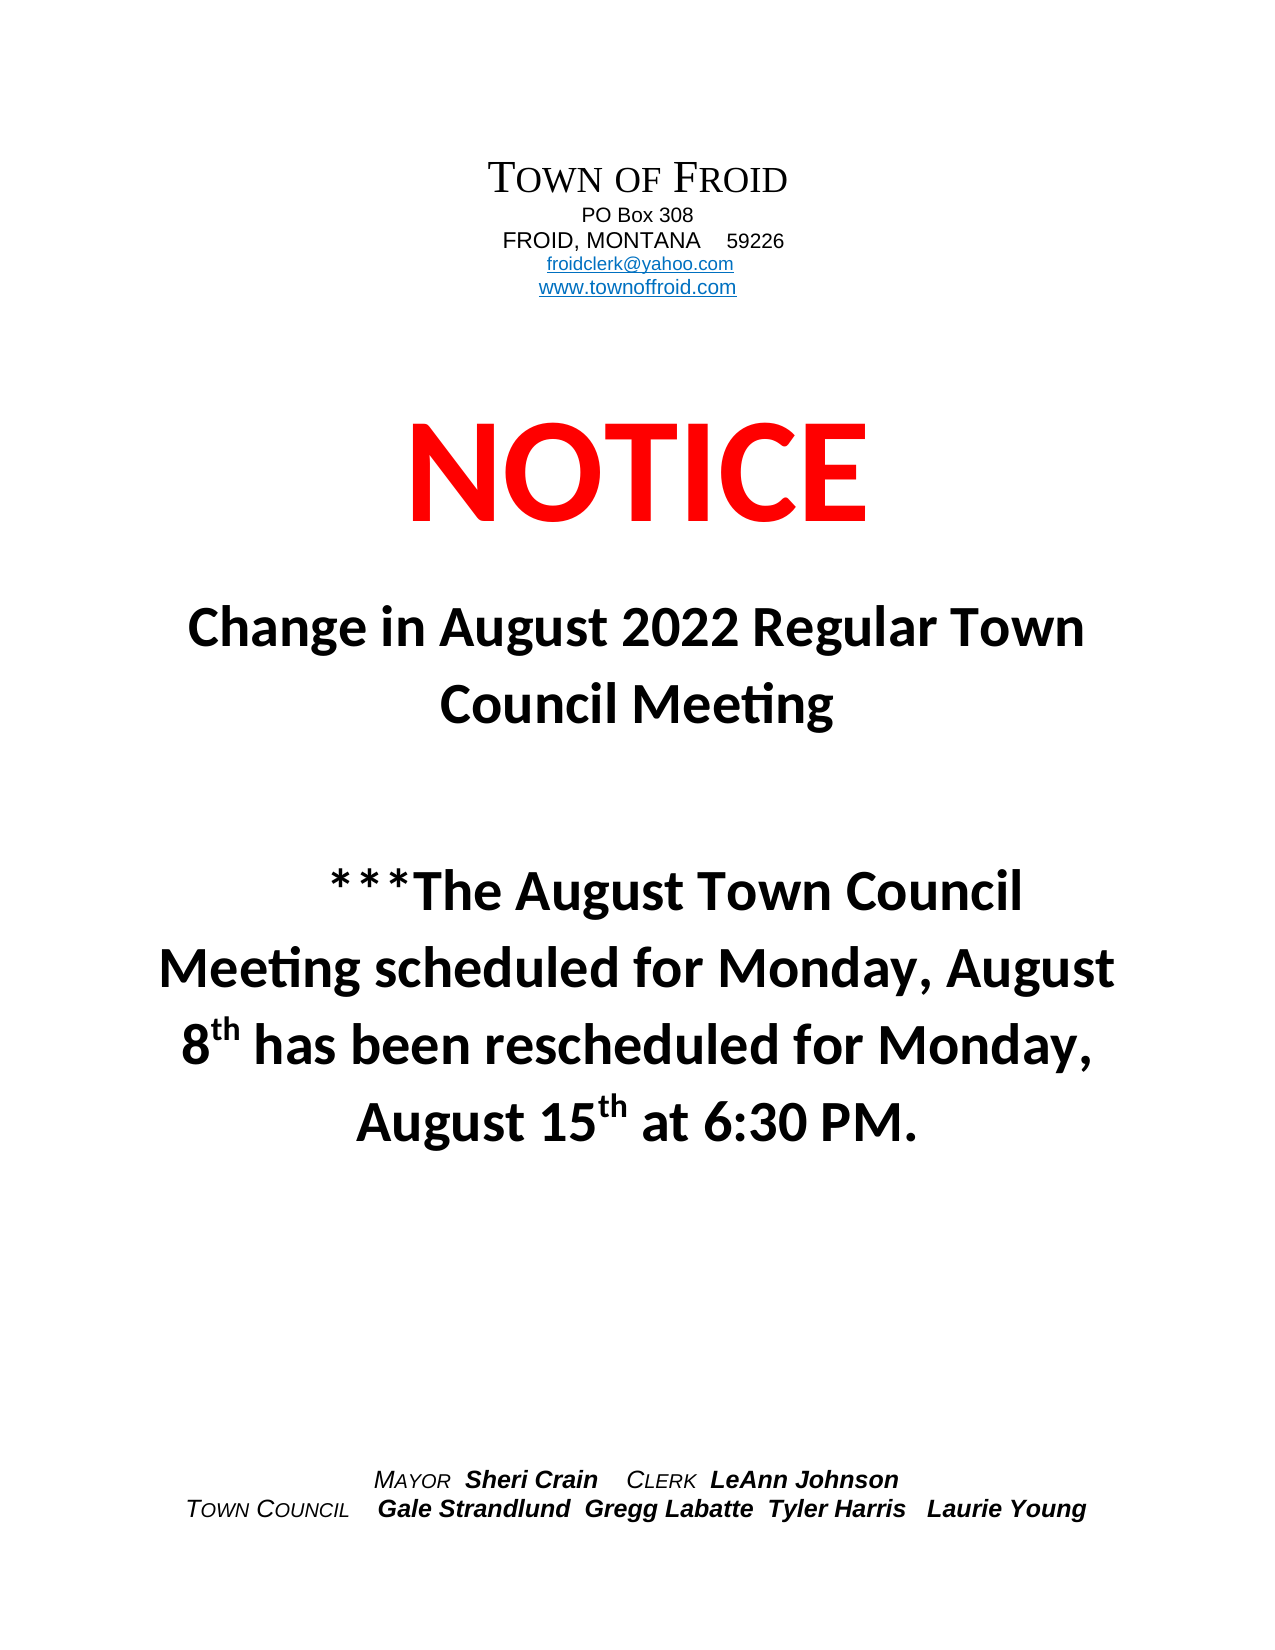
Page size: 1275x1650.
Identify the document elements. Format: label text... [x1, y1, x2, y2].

text FROID, MONTANA 59226 [150, 227, 1125, 253]
text Town of Froid [150, 150, 1125, 203]
text PO Box 308 [150, 203, 1125, 227]
text ***The August Town Council Meeting scheduled for Monday, August 8th has been rescheduled for Monday, August 15th at 6:30 PM. [150, 854, 1125, 1156]
text Change in August 2022 Regular Town Council Meeting [150, 590, 1125, 738]
text NOTICE [150, 376, 1125, 559]
text froidclerk@yahoo.com [150, 253, 1125, 274]
text www.townoffroid.com [150, 274, 1125, 298]
